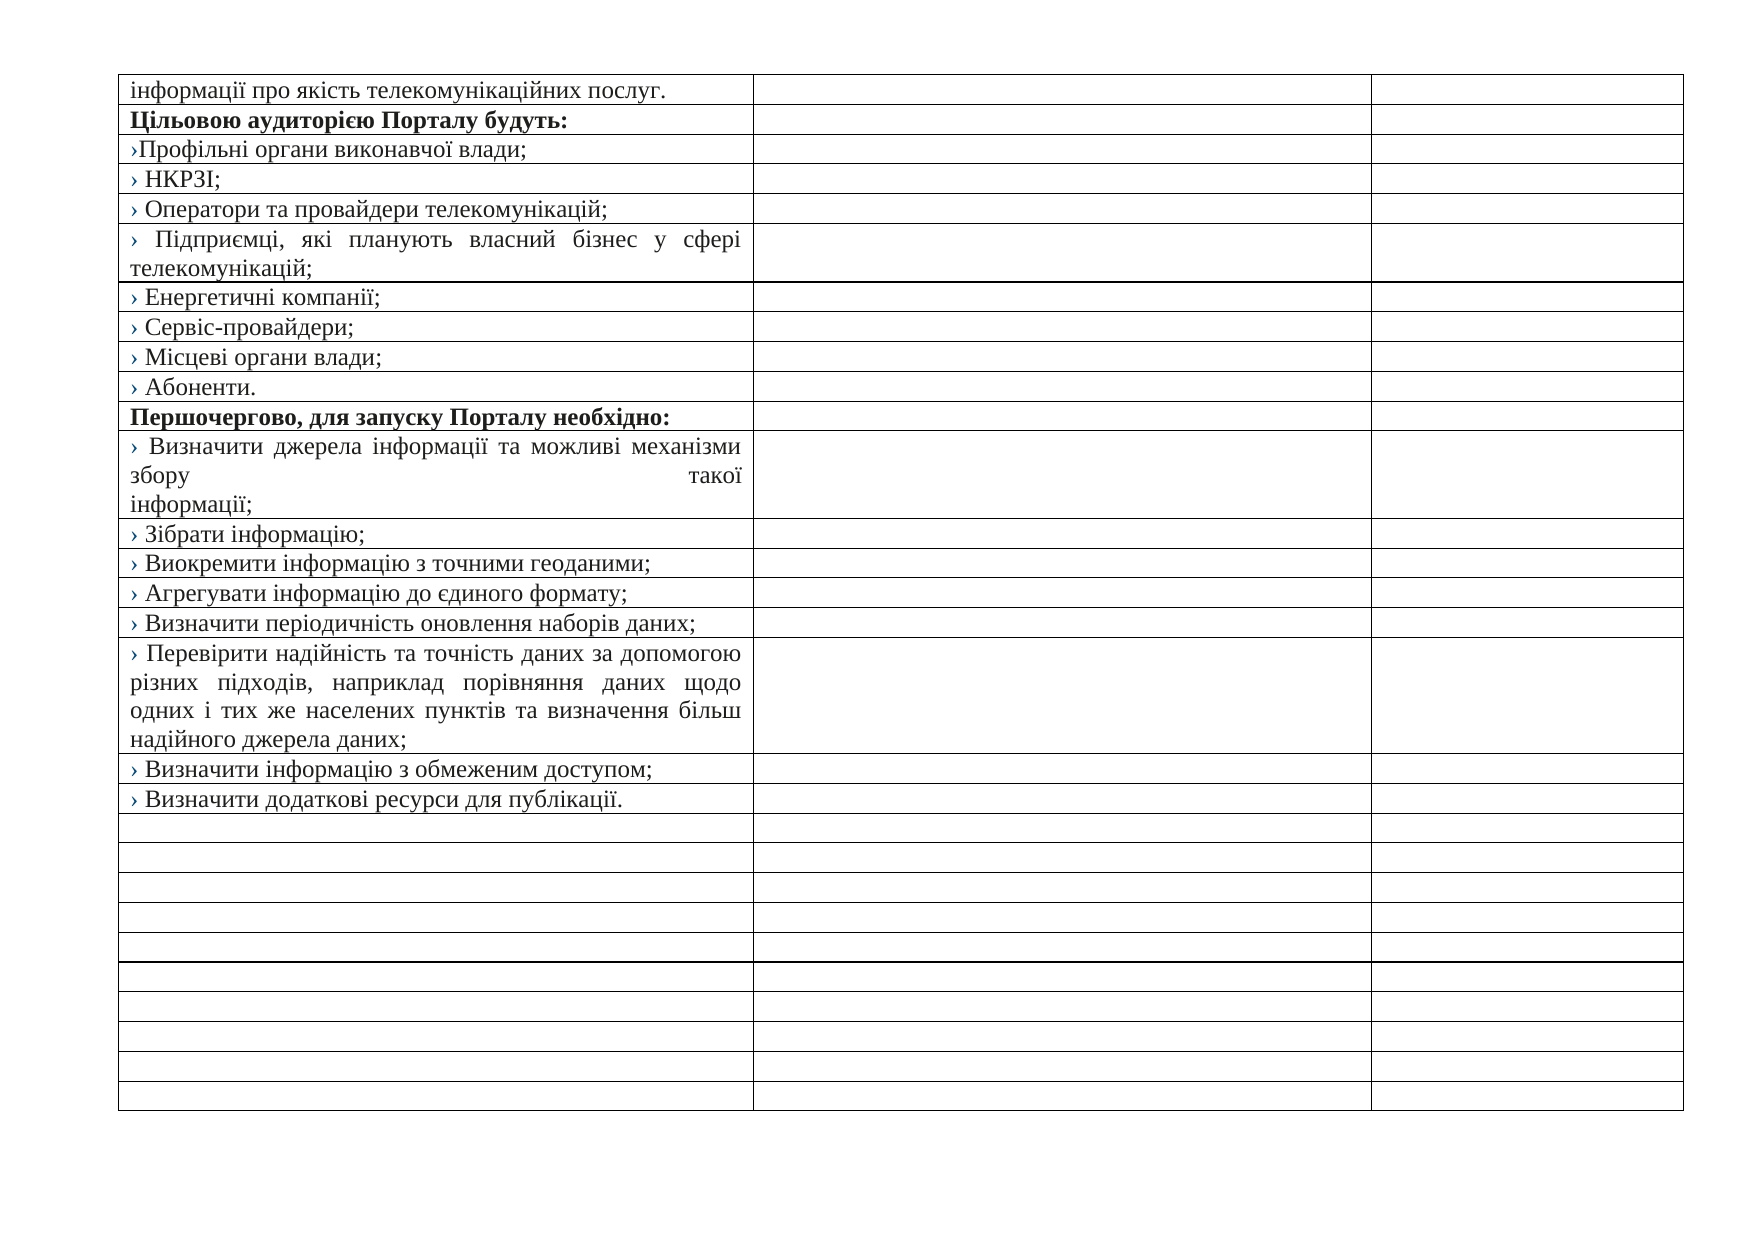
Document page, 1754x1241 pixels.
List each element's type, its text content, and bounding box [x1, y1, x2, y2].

table_cell [754, 843, 1371, 872]
table_cell [1372, 164, 1683, 193]
table_cell [1372, 105, 1683, 133]
table_cell [1372, 372, 1683, 401]
table_cell [754, 933, 1371, 961]
table_cell [754, 549, 1371, 577]
table_cell [1372, 578, 1683, 607]
table_cell › Визначити джерела інформації та можливі механізми збору такої інформації; [119, 431, 753, 518]
table_cell › НКРЗІ; [119, 164, 753, 193]
table_cell [754, 1022, 1371, 1051]
table_cell [1372, 431, 1683, 518]
table_cell › Визначити періодичність оновлення наборів даних; [119, 608, 753, 637]
table_cell [754, 1052, 1371, 1081]
table_cell › Місцеві органи влади; [119, 342, 753, 371]
table_cell [119, 1052, 753, 1081]
table_cell [1372, 843, 1683, 872]
table_cell [1372, 638, 1683, 753]
table_cell [119, 903, 753, 932]
table_cell [119, 1082, 753, 1110]
table_cell [754, 372, 1371, 401]
table_cell › Абоненти. [119, 372, 753, 401]
table_cell [754, 75, 1371, 104]
table_cell [119, 933, 753, 961]
table_cell [1372, 1022, 1683, 1051]
table_cell [1372, 342, 1683, 371]
table_cell › Підприємці, які планують власний бізнес у сфері телекомунікацій; [119, 224, 753, 281]
table_cell [1372, 549, 1683, 577]
table_cell [754, 402, 1371, 430]
table_cell [1372, 224, 1683, 281]
table_cell [119, 843, 753, 872]
table_cell [754, 784, 1371, 812]
table_cell [1372, 75, 1683, 104]
table_cell [754, 638, 1371, 753]
table_cell [754, 1082, 1371, 1110]
table_cell [754, 224, 1371, 281]
table_cell [1372, 283, 1683, 311]
table_cell › Енергетичні компанії; [119, 283, 753, 311]
table_cell [1372, 312, 1683, 341]
table_cell › Перевірити надійність та точність даних за допомогою різних підходів, наприклад порівняння даних щодо одних і тих же населених пунктів та визначення більш надійного джерела даних; [119, 638, 753, 753]
table_cell [1372, 194, 1683, 223]
table_cell [119, 814, 753, 842]
table_cell [119, 963, 753, 991]
table_cell [754, 283, 1371, 311]
table_cell [1372, 873, 1683, 902]
table_cell [754, 992, 1371, 1021]
table_cell [1372, 784, 1683, 812]
table_cell [754, 903, 1371, 932]
table_cell Цільовою аудиторією Порталу будуть: [119, 105, 753, 133]
table_cell [754, 873, 1371, 902]
table_cell [1372, 933, 1683, 961]
table_cell [754, 814, 1371, 842]
table_cell › Виокремити інформацію з точними геоданими; [119, 549, 753, 577]
table_cell [754, 164, 1371, 193]
table_cell [754, 578, 1371, 607]
table_cell › Агрегувати інформацію до єдиного формату; [119, 578, 753, 607]
table_cell › Зібрати інформацію; [119, 519, 753, 547]
table_cell [754, 519, 1371, 547]
table_cell [1372, 135, 1683, 163]
table_cell [754, 135, 1371, 163]
table_cell › Визначити додаткові ресурси для публікації. [119, 784, 753, 812]
table_cell [754, 105, 1371, 133]
table_cell [1372, 754, 1683, 783]
table_cell [754, 431, 1371, 518]
table_cell [1372, 1082, 1683, 1110]
table_cell Першочергово, для запуску Порталу необхідно: [119, 402, 753, 430]
table_cell [754, 754, 1371, 783]
table_cell ›Профільні органи виконавчої влади; [119, 135, 753, 163]
table_cell [1372, 963, 1683, 991]
table_cell [754, 963, 1371, 991]
table_cell [754, 342, 1371, 371]
table_cell [1372, 814, 1683, 842]
table_cell [754, 194, 1371, 223]
table_cell [1372, 519, 1683, 547]
table_cell › Визначити інформацію з обмеженим доступом; [119, 754, 753, 783]
table_cell [1372, 402, 1683, 430]
table_cell [119, 1022, 753, 1051]
table_cell [119, 873, 753, 902]
table_cell [1372, 608, 1683, 637]
table_cell [1372, 903, 1683, 932]
table_cell [754, 312, 1371, 341]
table_cell [754, 608, 1371, 637]
table_cell [1372, 1052, 1683, 1081]
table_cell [119, 75, 753, 104]
table_cell › Сервіс-провайдери; [119, 312, 753, 341]
table_cell [1372, 992, 1683, 1021]
table_cell [119, 992, 753, 1021]
table_cell › Оператори та провайдери телекомунікацій; [119, 194, 753, 223]
